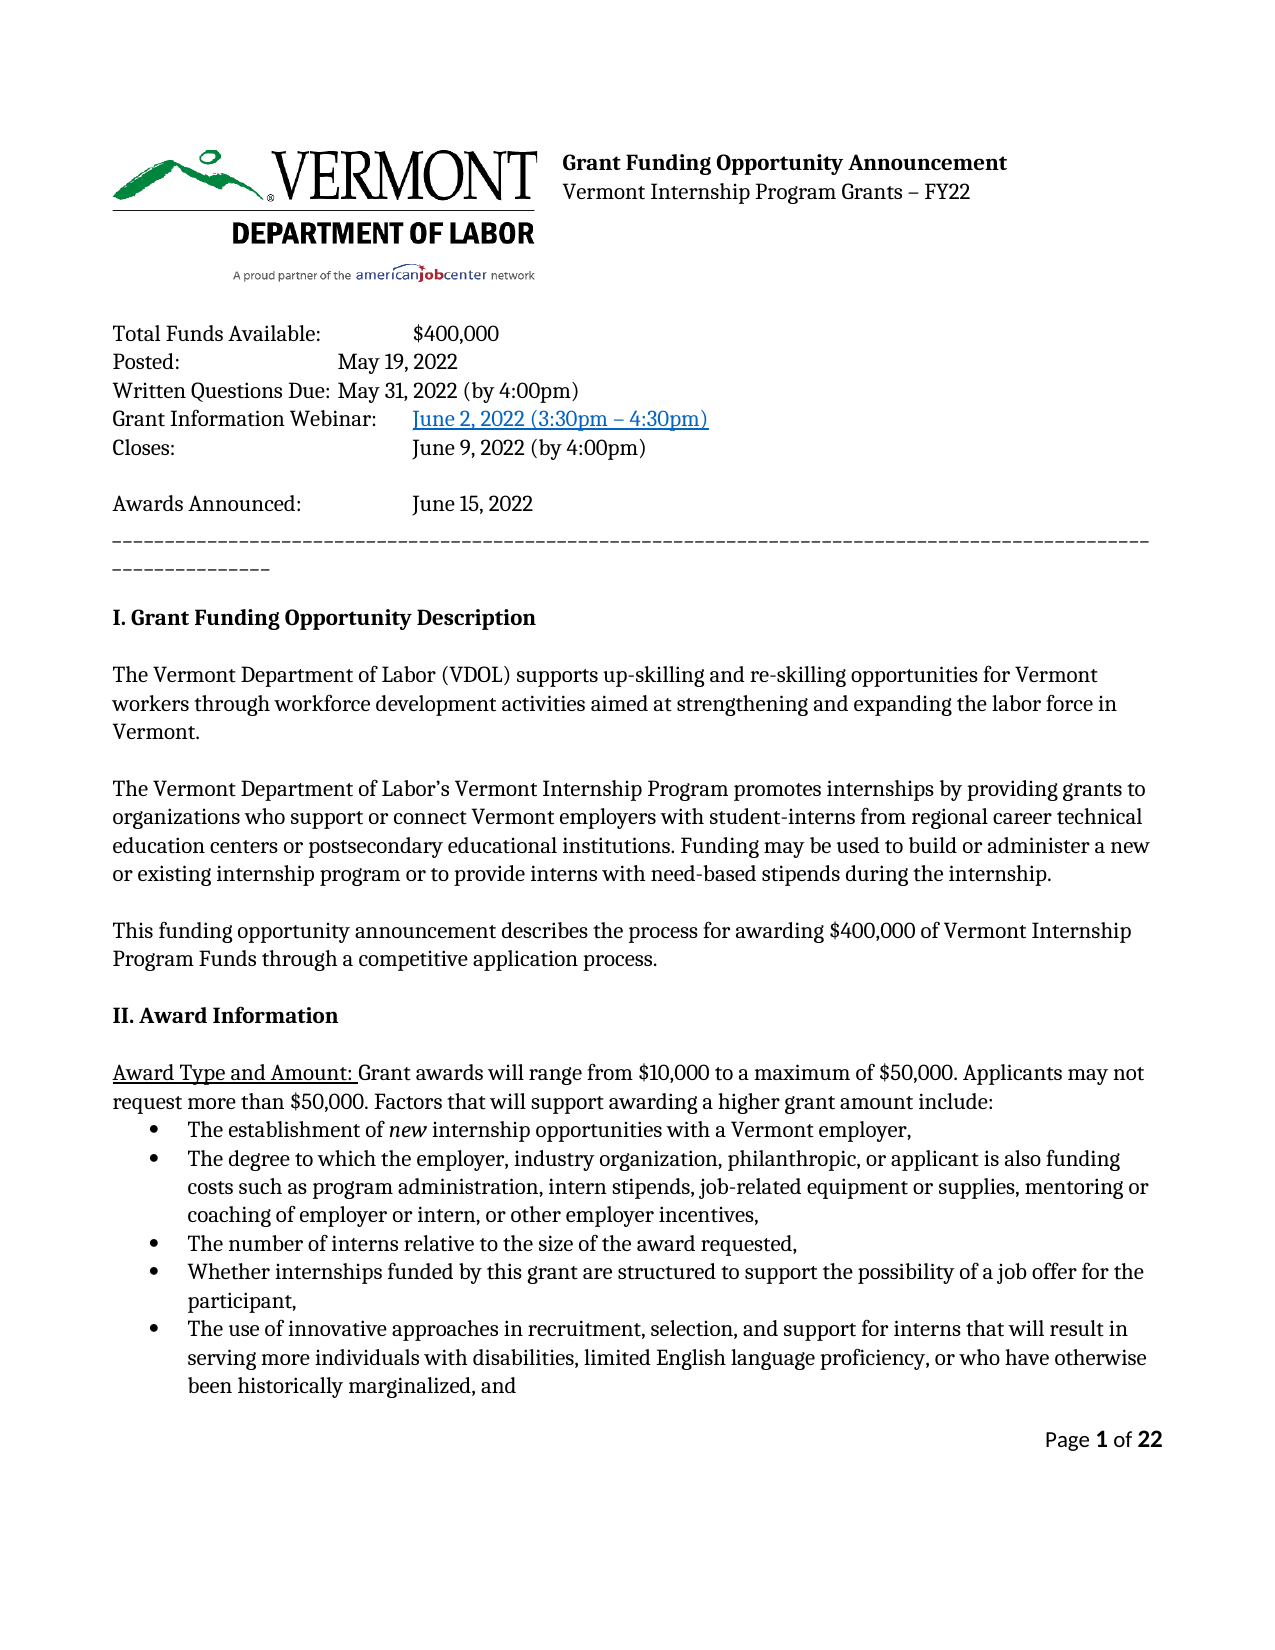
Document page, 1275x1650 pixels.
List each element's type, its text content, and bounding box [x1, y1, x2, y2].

text This funding opportunity announcement describes the process for awarding $400,000 of Vermont Internship Program Funds through a competitive application process. [112, 918, 1162, 973]
text Closes: June 9, 2022 (by 4:00pm) [112, 434, 1162, 461]
text Awards Announced: June 15, 2022 [112, 491, 1162, 518]
list The degree to which the employer, industry organization, philanthropic, or applicant is also funding costs such as program administration, intern stipends, job-related equipment or supplies, mentoring or coaching of employer or intern, or other employer incentives, [150, 1145, 1162, 1228]
picture [112, 150, 538, 282]
text Posted: May 19, 2022 [112, 349, 1162, 375]
text _________________________________________________________________________________________________________________ [112, 520, 1162, 574]
text Grant Information Webinar: June 2, 2022 (3:30pm – 4:30pm) [112, 406, 1162, 432]
list The use of innovative approaches in recruitment, selection, and support for interns that will result in serving more individuals with disabilities, limited English language proficiency, or who have otherwise been historically marginalized, and [150, 1316, 1162, 1399]
list The establishment of new internship opportunities with a Vermont employer, [150, 1117, 1162, 1143]
text I. Grant Funding Opportunity Description [112, 605, 1162, 631]
text Written Questions Due: May 31, 2022 (by 4:00pm) [112, 377, 1162, 404]
text Total Funds Available: $400,000 [112, 321, 1162, 347]
list The number of interns relative to the size of the award requested, [150, 1231, 1162, 1257]
text Vermont Internship Program Grants – FY22 [538, 178, 1162, 205]
text The Vermont Department of Labor (VDOL) supports up-skilling and re-skilling opportunities for Vermont workers through workforce development activities aimed at strengthening and expanding the labor force in Vermont. [112, 662, 1162, 745]
text The Vermont Department of Labor’s Vermont Internship Program promotes internships by providing grants to organizations who support or connect Vermont employers with student-interns from regional career technical education centers or postsecondary educational institutions. Funding may be used to build or administer a new or existing internship program or to provide interns with need-based stipends during the internship. [112, 776, 1162, 887]
text II. Award Information [112, 1003, 1162, 1029]
text Grant Funding Opportunity Announcement [538, 150, 1162, 176]
list Whether internships funded by this grant are structured to support the possibility of a job offer for the participant, [150, 1259, 1162, 1314]
text Award Type and Amount: Grant awards will range from $10,000 to a maximum of $50,000. Applicants may not request more than $50,000. Factors that will support awarding a higher grant amount include: [112, 1060, 1162, 1115]
